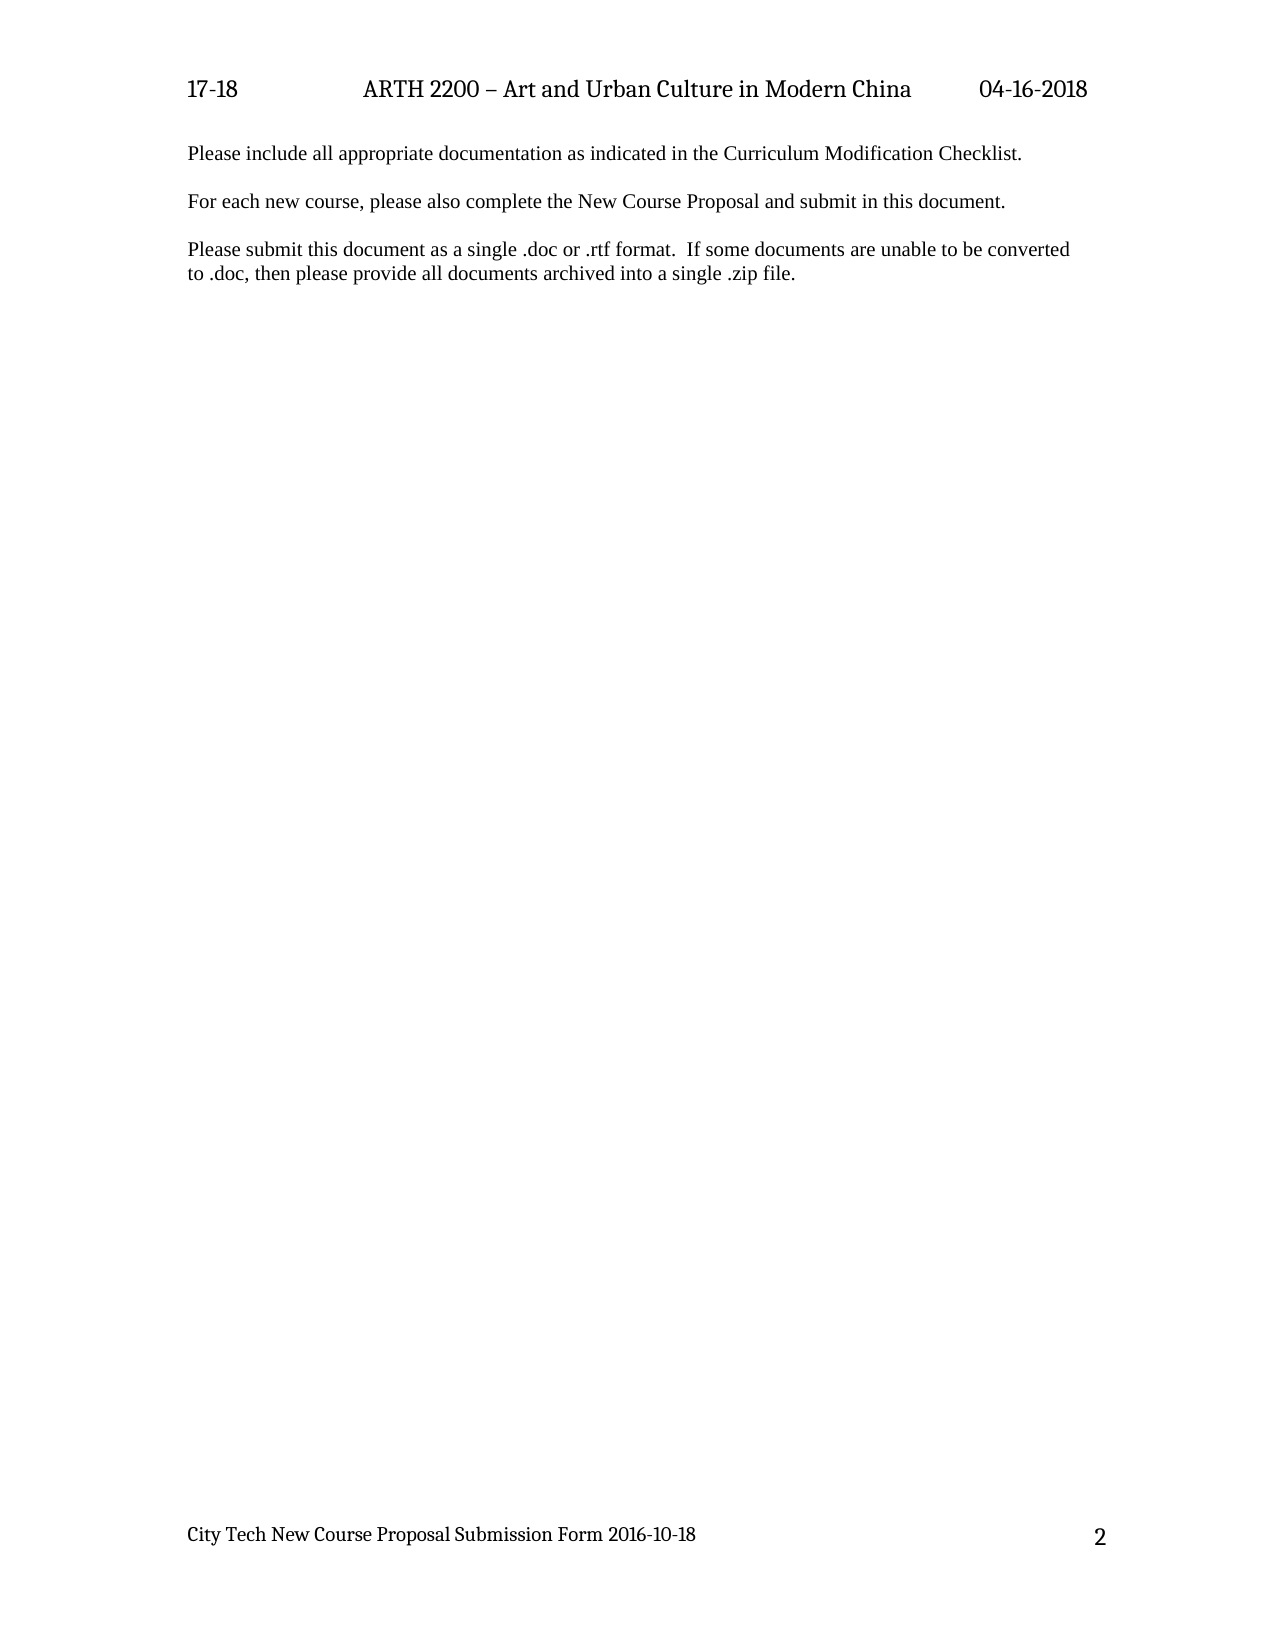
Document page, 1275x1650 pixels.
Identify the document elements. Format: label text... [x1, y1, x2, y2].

text Please submit this document as a single .doc or .rtf format. If some documents are unable to be converted to .doc, then please provide all documents archived into a single .zip file. [187, 237, 1106, 285]
text Please include all appropriate documentation as indicated in the Curriculum Modification Checklist. [187, 141, 1106, 165]
text For each new course, please also complete the New Course Proposal and submit in this document. [187, 189, 1106, 213]
